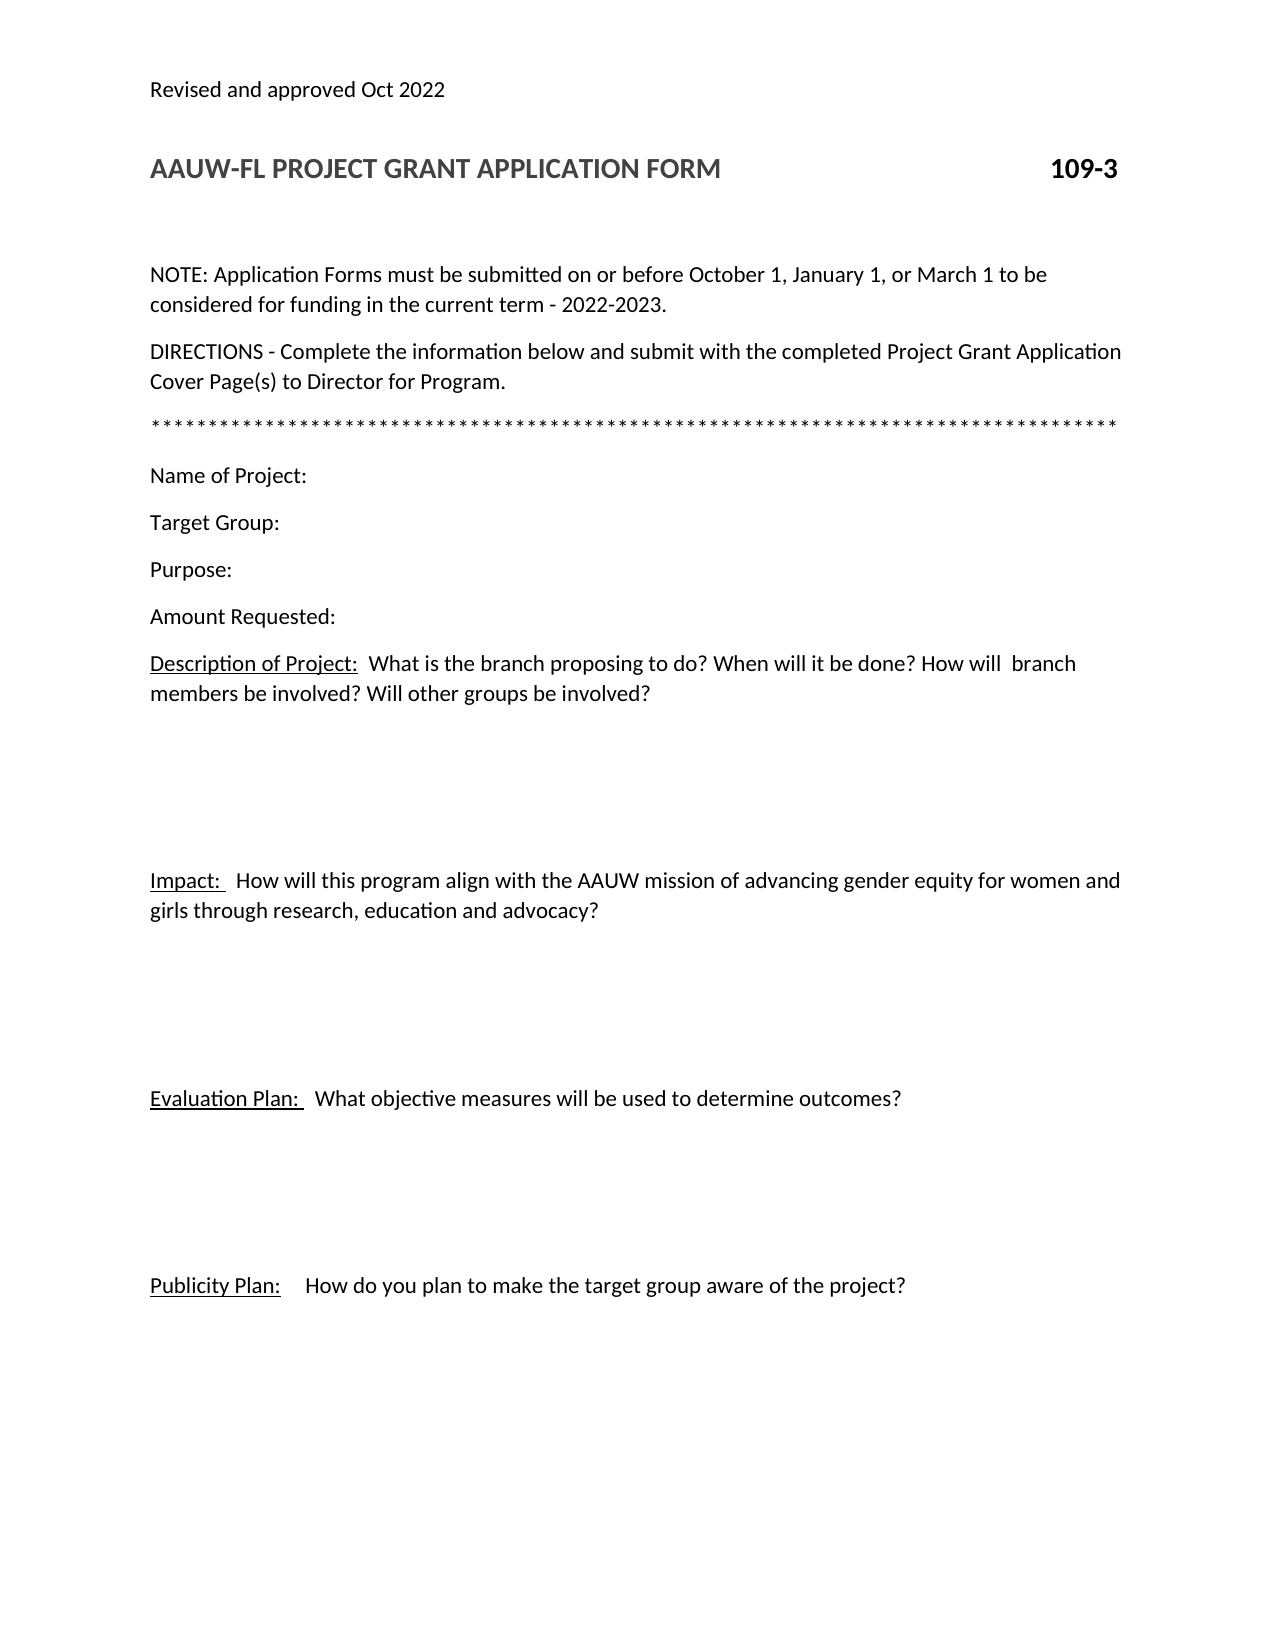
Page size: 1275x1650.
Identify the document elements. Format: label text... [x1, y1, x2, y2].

text NOTE: Application Forms must be submitted on or before October 1, January 1, or March 1 to be considered for funding in the current term - 2022-2023. [150, 260, 1125, 318]
text AAUW-FL PROJECT GRANT APPLICATION FORM 109-3 [150, 150, 1125, 186]
text Name of Project: [150, 461, 1125, 489]
text ************************************************************************************* [150, 414, 1125, 442]
text Target Group: [150, 508, 1125, 536]
text Amount Requested: [150, 602, 1125, 630]
text DIRECTIONS - Complete the information below and submit with the completed Project Grant Application Cover Page(s) to Director for Program. [150, 337, 1125, 396]
text Purpose: [150, 555, 1125, 583]
text Publicity Plan: How do you plan to make the target group aware of the project? [150, 1272, 1125, 1300]
text Impact: How will this program align with the AAUW mission of advancing gender equity for women and girls through research, education and advocacy? [150, 866, 1125, 925]
text Evaluation Plan: What objective measures will be used to determine outcomes? [150, 1084, 1125, 1112]
text Description of Project: What is the branch proposing to do? When will it be done? How will branch members be involved? Will other groups be involved? [150, 649, 1125, 707]
